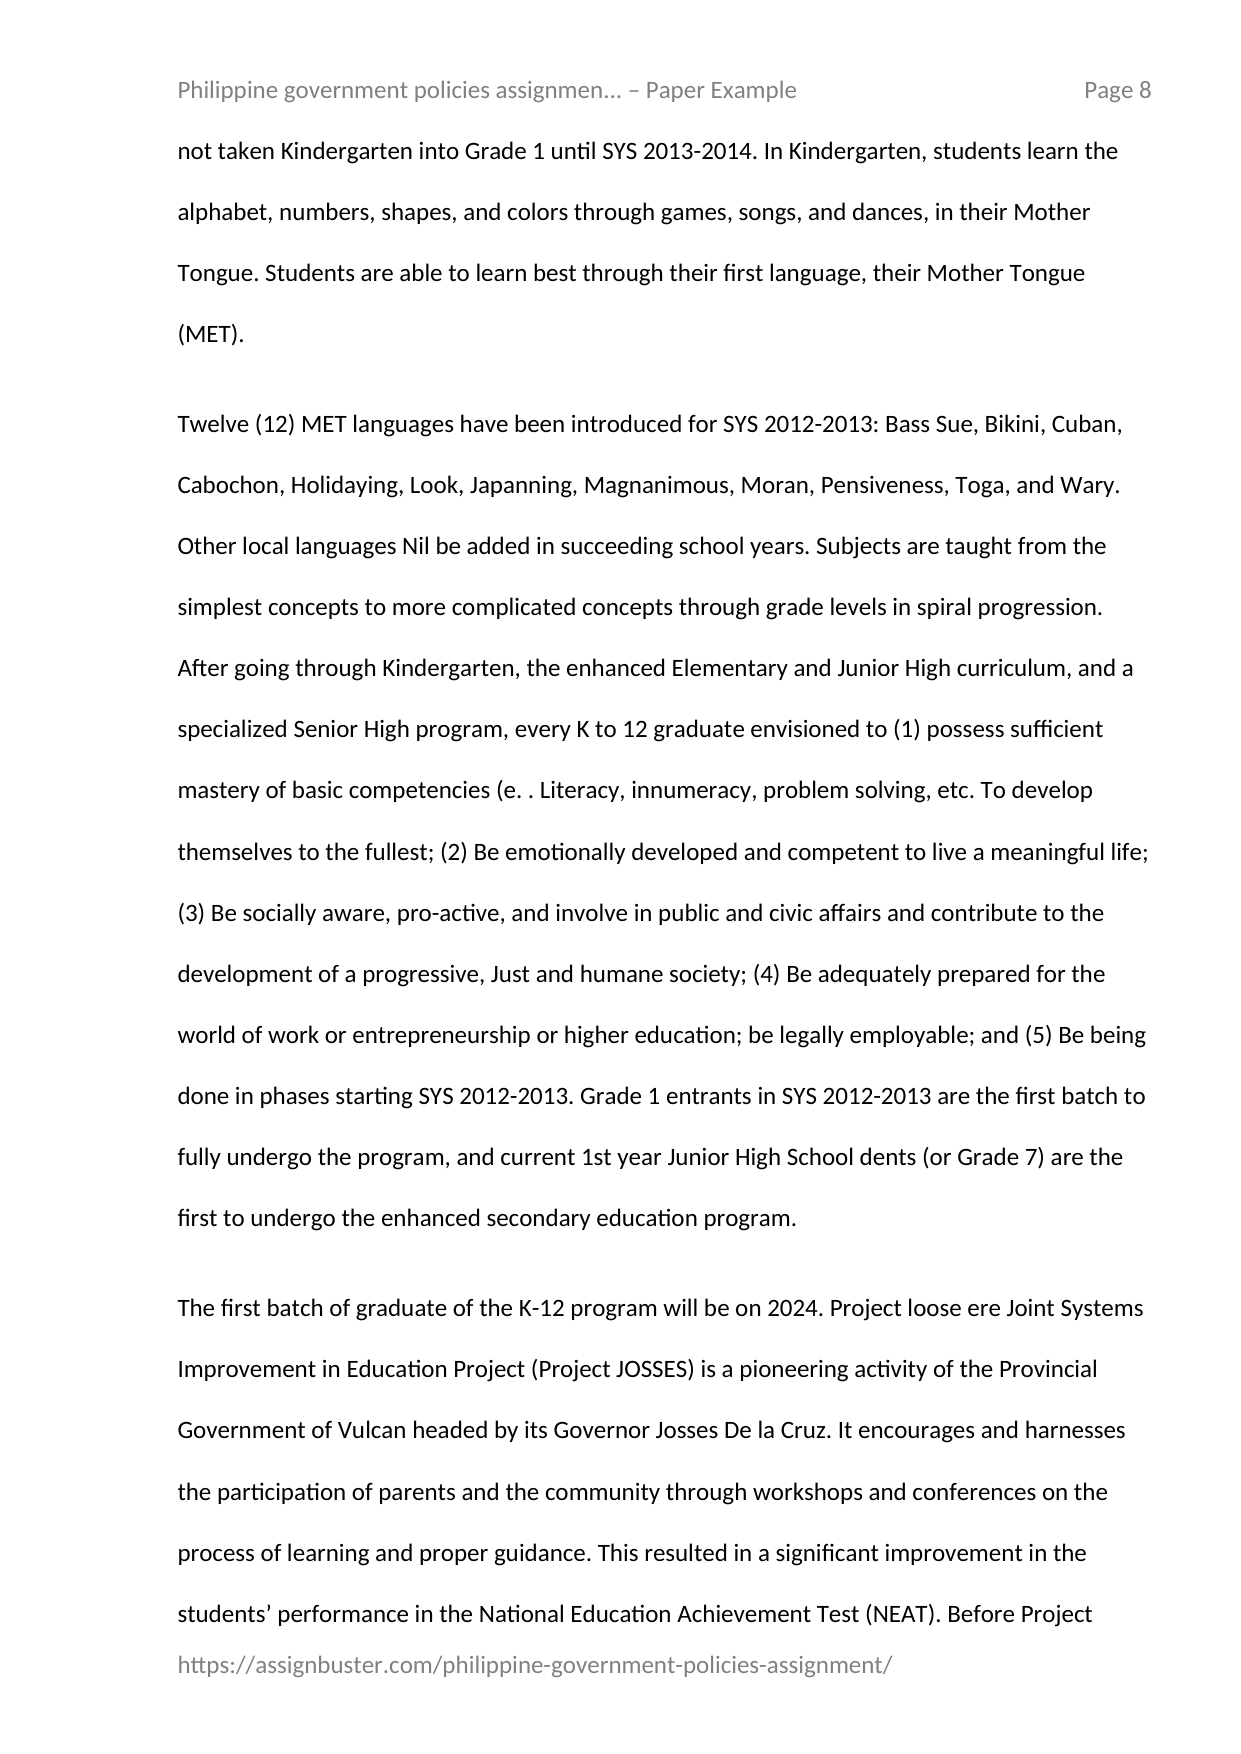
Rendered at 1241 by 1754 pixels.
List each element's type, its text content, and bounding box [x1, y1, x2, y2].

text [177, 1292, 1152, 1628]
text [177, 135, 1152, 348]
text Twelve (12) MET languages have been introduced for SYS 2012-2013: Bass Sue, Bikini, Cuban, Cabochon, Holidaying, Look, Japanning, Magnanimous, Moran, Pensiveness, Toga, and Wary. Other local languages Nil be added in succeeding school years. Subjects are taught from the simplest concepts to more complicated concepts through grade levels in spiral progression. After going through Kindergarten, the enhanced Elementary and Junior High curriculum, and a specialized Senior High program, every K to 12 graduate envisioned to (1) possess sufficient mastery of basic competencies (e. . Literacy, innumeracy, problem solving, etc. To develop themselves to the fullest; (2) Be emotionally developed and competent to live a meaningful life; (3) Be socially aware, pro-active, and involve in public and civic affairs and contribute to the development of a progressive, Just and humane society; (4) Be adequately prepared for the world of work or entrepreneurship or higher education; be legally employable; and (5) Be being done in phases starting SYS 2012-2013. Grade 1 entrants in SYS 2012-2013 are the first batch to fully undergo the program, and current 1st year Junior High School dents (or Grade 7) are the first to undergo the enhanced secondary education program. [177, 408, 1152, 1232]
